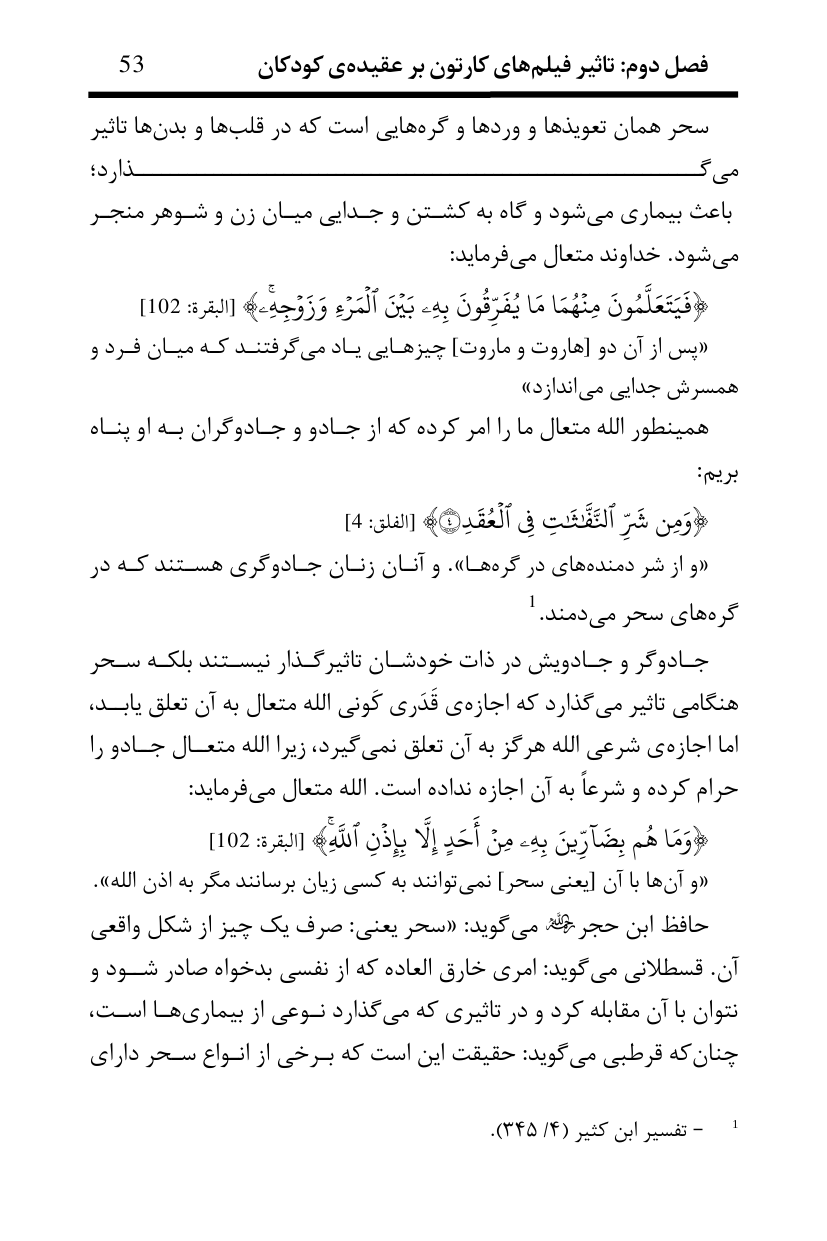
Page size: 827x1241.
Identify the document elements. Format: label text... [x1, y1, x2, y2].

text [89, 904, 738, 1078]
text ﴿فَيَتَعَلَّمُونَ مِنۡهُمَا مَا يُفَرِّقُونَ بِهِۦ بَيۡنَ ٱلۡمَرۡءِ وَزَوۡجِهِۦۚ﴾ [البقرة: 102] [89, 279, 738, 330]
text «پس از آن دو [هاروت و ماروت] چیزهایی یاد می‌گرفتند که میان فرد و همسرش جدایی می‌اندازد» [89, 330, 738, 409]
text ﴿وَمَا هُم بِضَآرِّينَ بِهِۦ مِنۡ أَحَدٍ إِلَّا بِإِذۡنِ ٱللَّهِۚ﴾ [البقرة: 102] [89, 813, 738, 864]
text ﴿وَمِن شَرِّ ٱلنَّفَّٰثَٰتِ فِي ٱلۡعُقَدِ٤﴾ [الفلق: 4] [89, 495, 738, 546]
text سحر همان تعویذها و وردها و گره‌هایی است که در قلب‌ها و بدن‌ها تاثیر می‌گذارد؛ باعث بیماری می‌شود و گاه به کشتن و جدایی میان زن و شوهر منجر می‌شود. خداوند متعال می‌فرماید: [89, 109, 738, 279]
text «و از شر دمنده‌های در گره‌ها». و آنان زنان جادوگری هستند که در گره‌های سحر می‌دمند. [89, 546, 738, 642]
text «و آن‌ها با آن [یعنی سحر] نمی‌توانند به کسی زیان برسانند مگر به اذن الله». [89, 864, 738, 904]
text جادوگر و جادویش در ذات خودشان تاثیرگذار نیستند بلکه سحر هنگامی تاثیر می‌گذارد که اجازه‌ی قَدَری کَونی الله متعال به آن تعلق یابد، اما اجازه‌ی شرعی الله هرگز به آن تعلق نمی‌گیرد، زیرا الله متعال جادو را حرام کرده و شرعاً به آن اجازه نداده است. الله متعال می‌فرماید: [89, 642, 738, 813]
text همینطور الله متعال ما را امر کرده که از جادو و جادوگران به او پناه بریم: [89, 409, 738, 495]
